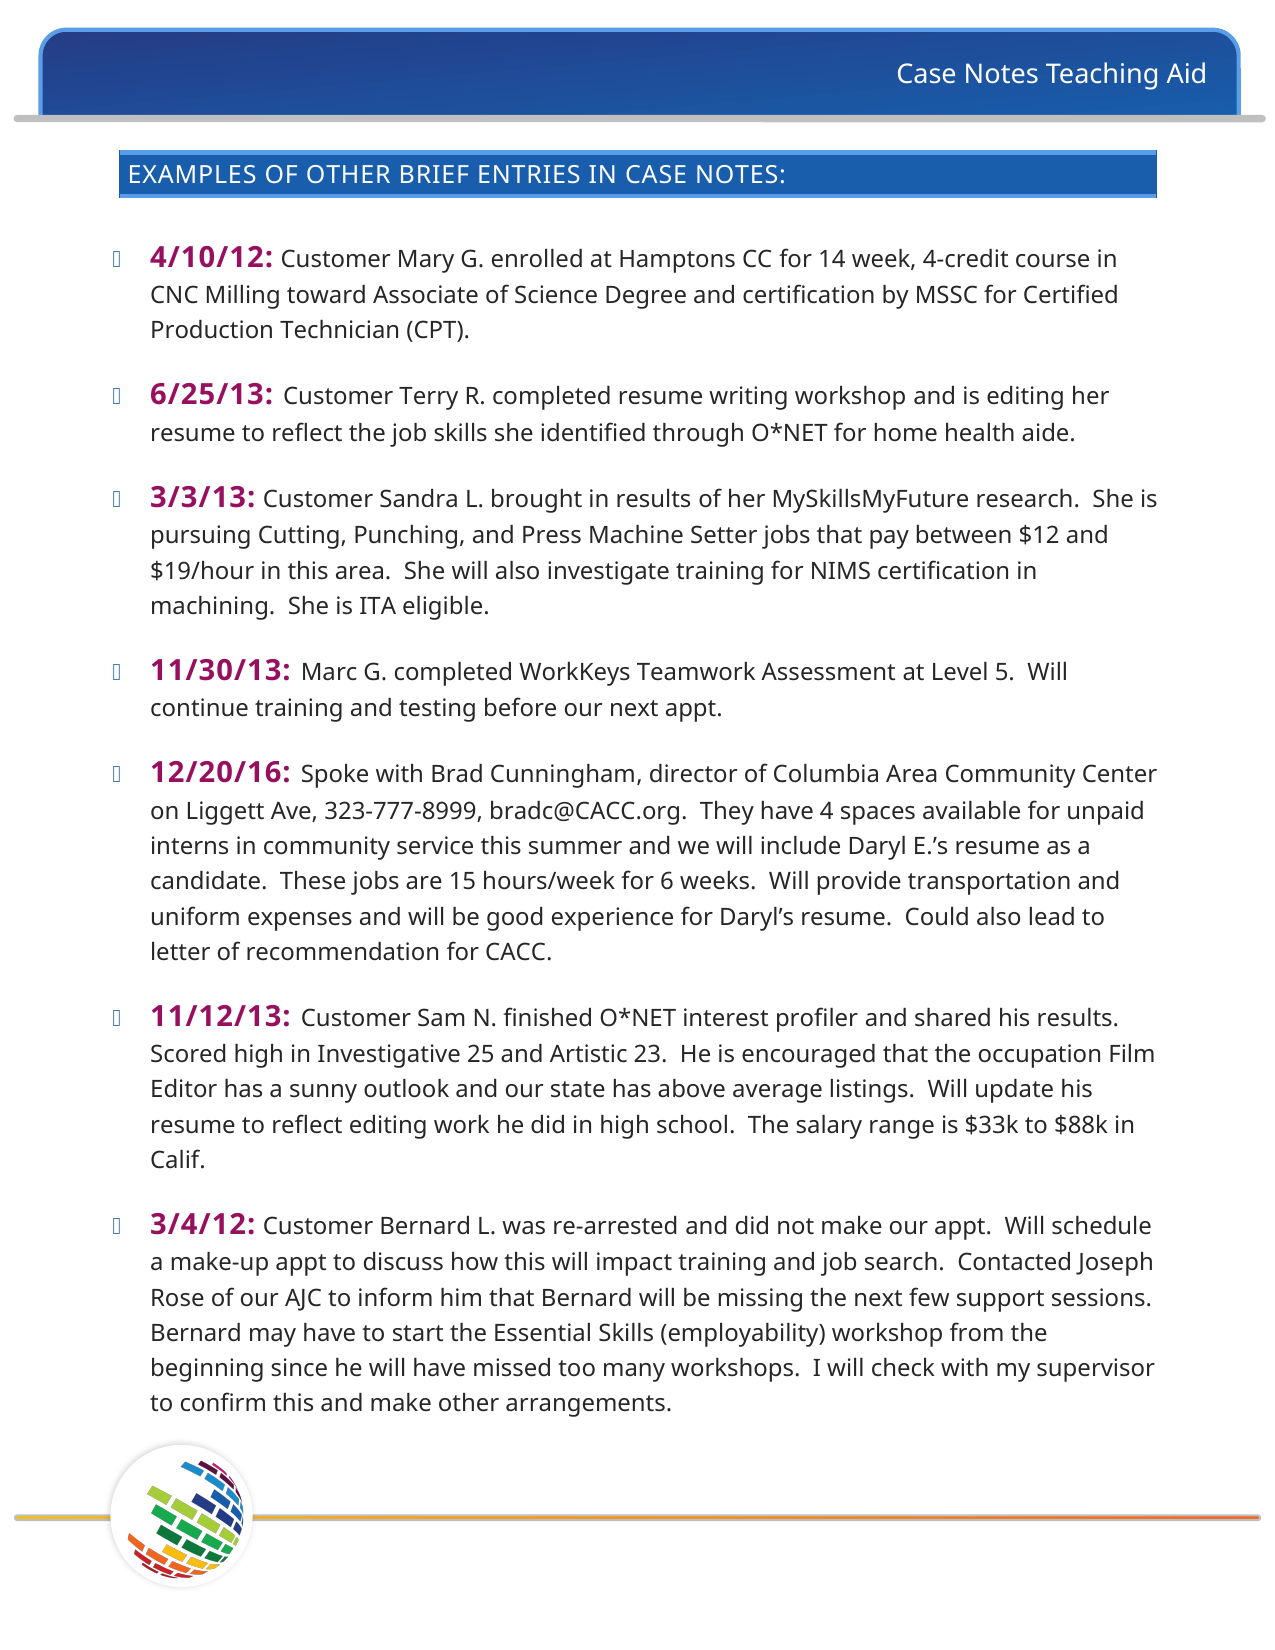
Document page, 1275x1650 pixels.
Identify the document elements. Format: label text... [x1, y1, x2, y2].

text 3/3/13: Customer Sandra L. brought in results of her MySkillsMyFuture research. She is pursuing Cutting, Punching, and Press Machine Setter jobs that pay between $12 and $19/hour in this area. She will also investigate training for NIMS certification in machining. She is ITA eligible. [112, 476, 1162, 621]
picture [127, 1460, 244, 1579]
text 11/12/13: Customer Sam N. finished O*NET interest profiler and shared his results. Scored high in Investigative 25 and Artistic 23. He is encouraged that the occupation Film Editor has a sunny outlook and our state has above average listings. Will update his resume to reflect editing work he did in high school. The salary range is $33k to $88k in Calif. [112, 995, 1162, 1175]
text 11/30/13: Marc G. completed WorkKeys Teamwork Assessment at Level 5. Will continue training and testing before our next appt. [112, 649, 1162, 724]
text 3/4/12: Customer Bernard L. was re-arrested and did not make our appt. Will schedule a make-up appt to discuss how this will impact training and job search. Contacted Joseph Rose of our AJC to inform him that Bernard will be missing the next few support sessions. Bernard may have to start the Essential Skills (employability) workshop from the beginning since he will have missed too many workshops. I will check with my supervisor to confirm this and make other arrangements. [112, 1203, 1162, 1419]
subtitle Examples of other brief entries in case notes: [120, 155, 1156, 194]
text 12/20/16: Spoke with Brad Cunningham, director of Columbia Area Community Center on Liggett Ave, 323-777-8999, bradc@CACC.org. They have 4 spaces available for unpaid interns in community service this summer and we will include Daryl E.’s resume as a candidate. These jobs are 15 hours/week for 6 weeks. Will provide transportation and uniform expenses and will be good experience for Daryl’s resume. Could also lead to letter of recommendation for CACC. [112, 751, 1162, 967]
text 4/10/12: Customer Mary G. enrolled at Hamptons CC for 14 week, 4-credit course in CNC Milling toward Associate of Science Degree and certification by MSSC for Certified Production Technician (CPT). [112, 236, 1162, 346]
text 6/25/13: Customer Terry R. completed resume writing workshop and is editing her resume to reflect the job skills she identified through O*NET for home health aide. [112, 373, 1162, 448]
